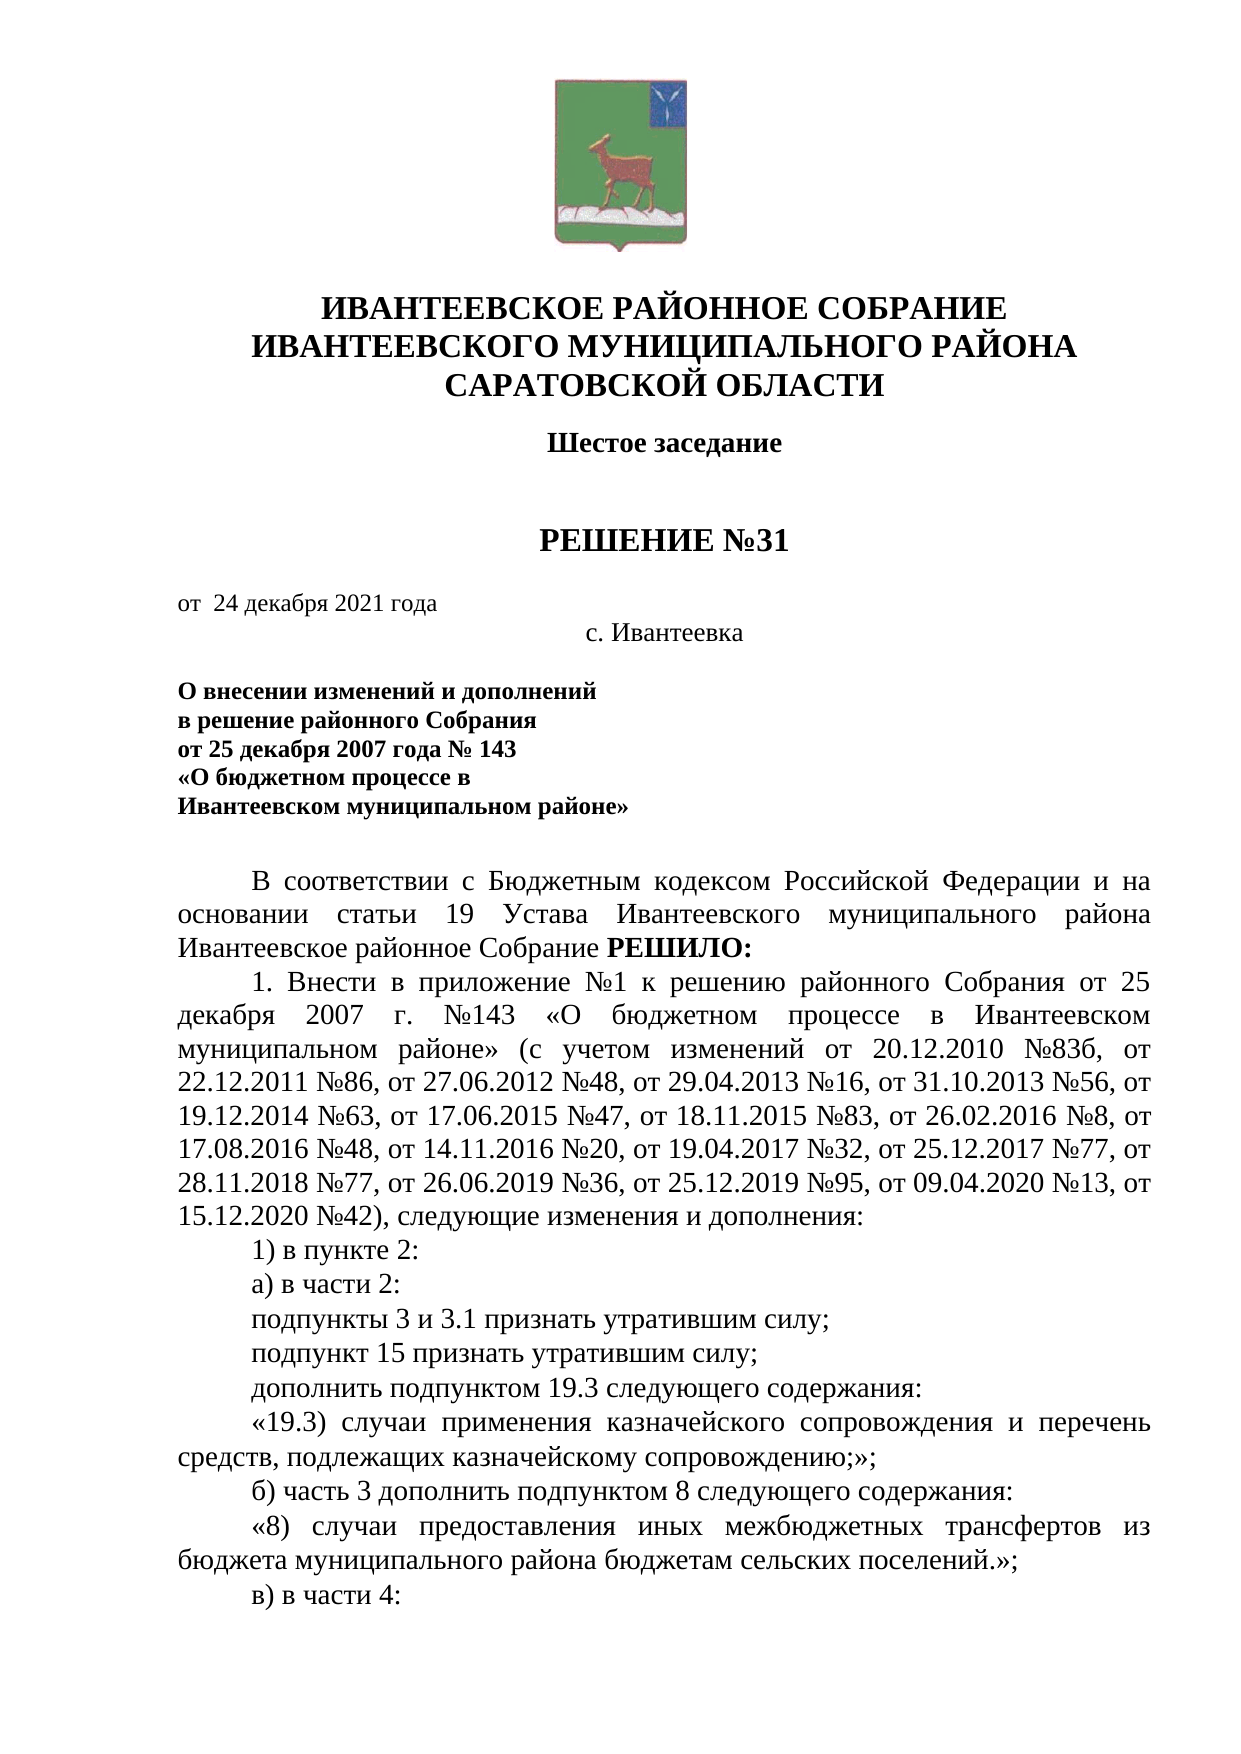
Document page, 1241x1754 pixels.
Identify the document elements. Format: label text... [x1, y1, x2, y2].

text О внесении изменений и дополнений [177, 676, 1152, 705]
text дополнить подпунктом 19.3 следующего содержания: [177, 1370, 1152, 1403]
text РЕШЕНИЕ №31 [177, 521, 1152, 559]
text 1) в пункте 2: [177, 1232, 1152, 1266]
text «О бюджетном процессе в [177, 762, 1152, 791]
text подпункты 3 и 3.1 признать утратившим силу; [177, 1301, 1152, 1334]
text от 25 декабря 2007 года № 143 [177, 734, 1152, 762]
text Ивантеевском муниципальном районе» [177, 791, 1152, 820]
text В соответствии с Бюджетным кодексом Российской Федерации и на основании статьи 19 Устава Ивантеевского муниципального района Ивантеевское районное Собрание РЕШИЛО: [177, 863, 1152, 964]
text от 24 декабря 2021 года [177, 588, 1152, 616]
text Шестое заседание [177, 425, 1152, 458]
text ИВАНТЕЕВСКОЕ РАЙОННОЕ СОБРАНИЕ [177, 288, 1152, 326]
text б) часть 3 дополнить подпунктом 8 следующего содержания: [177, 1473, 1152, 1507]
picture [554, 78, 688, 252]
text а) в части 2: [177, 1267, 1152, 1300]
text «8) случаи предоставления иных межбюджетных трансфертов из бюджета муниципального района бюджетам сельских поселений.»; [177, 1508, 1152, 1576]
text в решение районного Собрания [177, 705, 1152, 734]
text 1. Внести в приложение №1 к решению районного Собрания от 25 декабря 2007 г. №143 «О бюджетном процессе в Ивантеевском муниципальном районе» (с учетом изменений от 20.12.2010 №83б, от 22.12.2011 №86, от 27.06.2012 №48, от 29.04.2013 №16, от 31.10.2013 №56, от 19.12.2014 №63, от 17.06.2015 №47, от 18.11.2015 №83, от 26.02.2016 №8, от 17.08.2016 №48, от 14.11.2016 №20, от 19.04.2017 №32, от 25.12.2017 №77, от 28.11.2018 №77, от 26.06.2019 №36, от 25.12.2019 №95, от 09.04.2020 №13, от 15.12.2020 №42), следующие изменения и дополнения: [177, 964, 1152, 1232]
text «19.3) случаи применения казначейского сопровождения и перечень средств, подлежащих казначейскому сопровождению;»; [177, 1404, 1152, 1472]
text САРАТОВСКОЙ ОБЛАСТИ [177, 365, 1152, 403]
text подпункт 15 признать утратившим силу; [177, 1336, 1152, 1369]
text в) в части 4: [177, 1577, 1152, 1610]
text ИВАНТЕЕВСКОГО МУНИЦИПАЛЬНОГО РАЙОНА [177, 326, 1152, 365]
text с. Ивантеевка [177, 616, 1152, 647]
